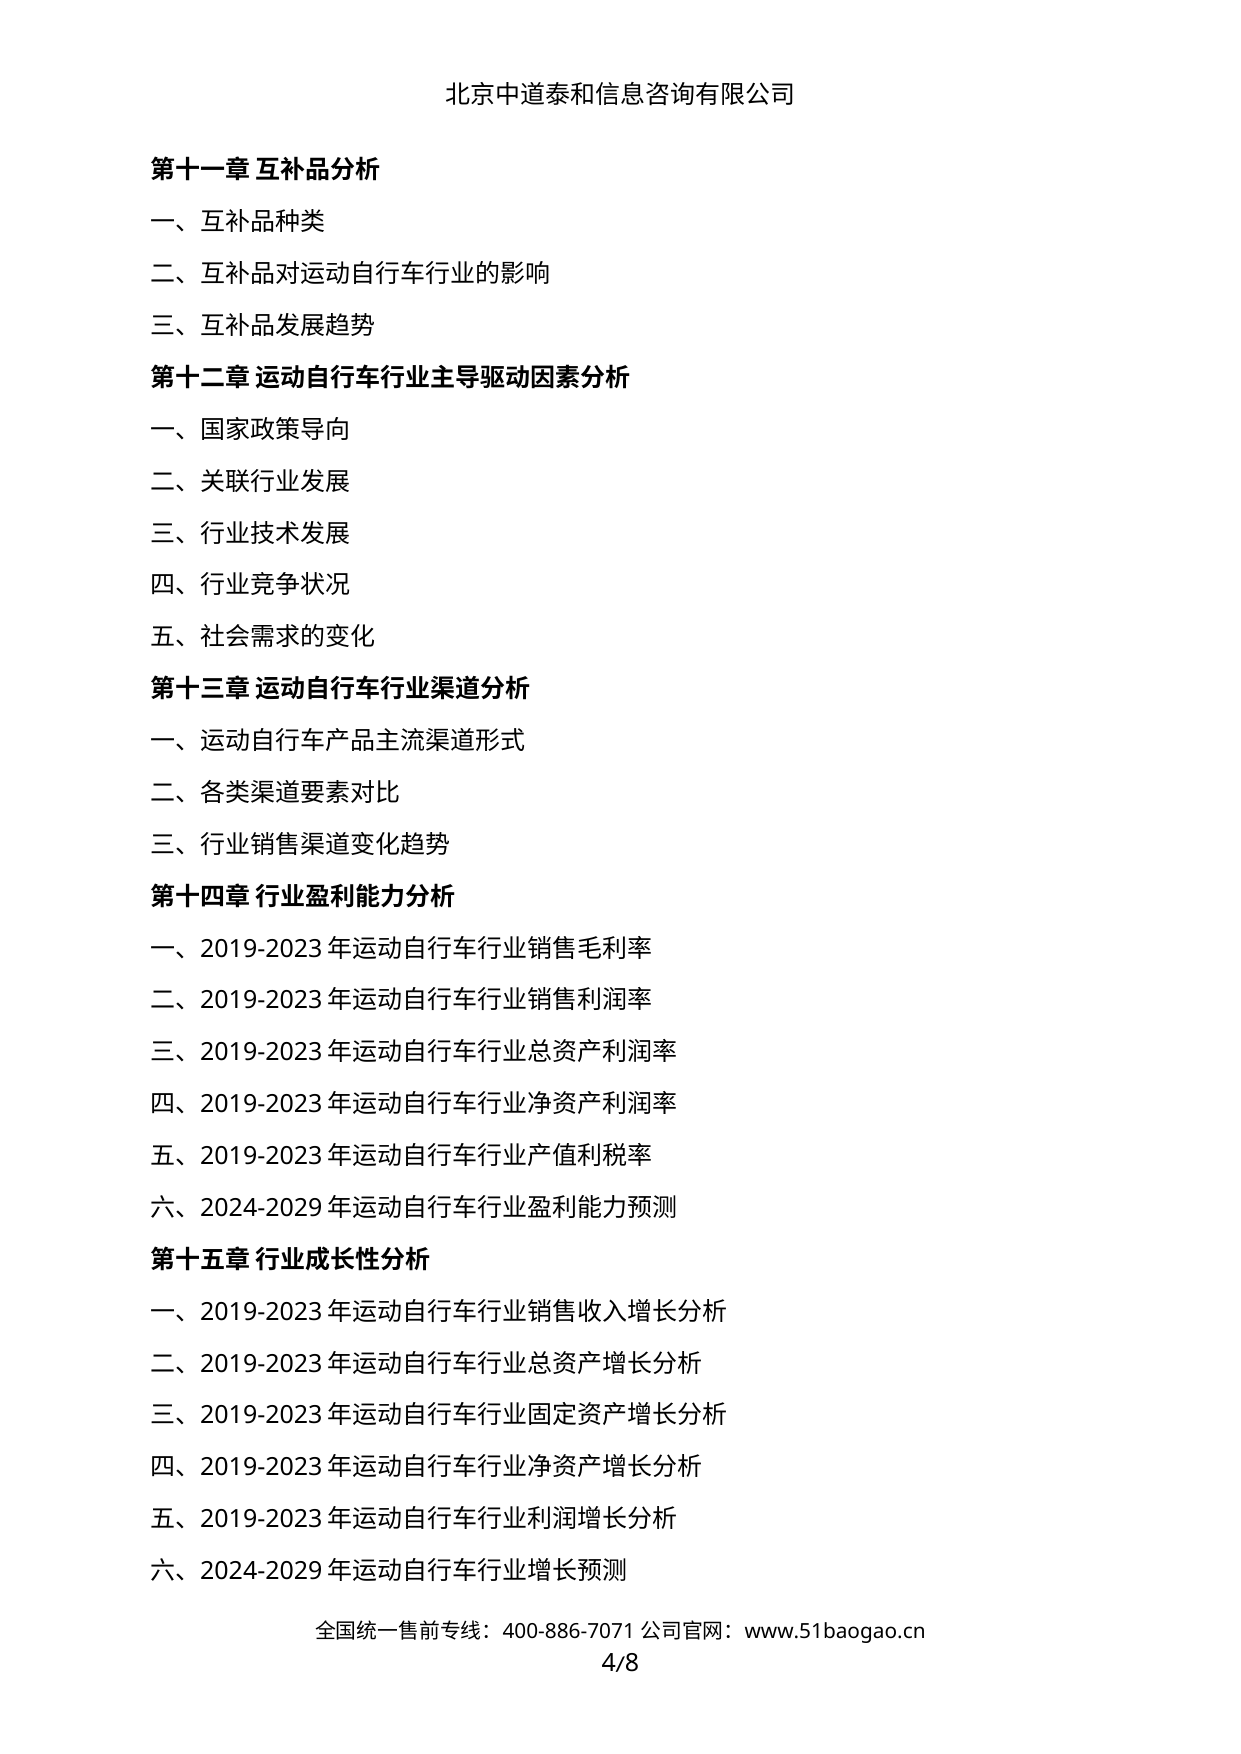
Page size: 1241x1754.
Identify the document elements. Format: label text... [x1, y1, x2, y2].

text 四、2019-2023年运动自行车行业净资产利润率 [150, 1084, 1090, 1120]
text 五、2019-2023年运动自行车行业利润增长分析 [150, 1499, 1090, 1535]
text 第十二章 运动自行车行业主导驱动因素分析 [150, 357, 1090, 394]
text 五、社会需求的变化 [150, 617, 1090, 653]
text 一、互补品种类 [150, 202, 1090, 238]
text 一、2019-2023年运动自行车行业销售毛利率 [150, 928, 1090, 964]
text 六、2024-2029年运动自行车行业增长预测 [150, 1551, 1090, 1587]
text 第十三章 运动自行车行业渠道分析 [150, 669, 1090, 705]
text 二、各类渠道要素对比 [150, 772, 1090, 809]
text 二、2019-2023年运动自行车行业总资产增长分析 [150, 1343, 1090, 1379]
text 三、行业销售渠道变化趋势 [150, 824, 1090, 861]
text 三、互补品发展趋势 [150, 306, 1090, 342]
text 三、2019-2023年运动自行车行业固定资产增长分析 [150, 1395, 1090, 1431]
text 一、2019-2023年运动自行车行业销售收入增长分析 [150, 1291, 1090, 1327]
text 三、行业技术发展 [150, 513, 1090, 549]
text 四、行业竞争状况 [150, 565, 1090, 601]
text 四、2019-2023年运动自行车行业净资产增长分析 [150, 1447, 1090, 1483]
text 第十五章 行业成长性分析 [150, 1239, 1090, 1276]
text 一、国家政策导向 [150, 409, 1090, 446]
text 二、关联行业发展 [150, 461, 1090, 497]
text 一、运动自行车产品主流渠道形式 [150, 721, 1090, 757]
text 三、2019-2023年运动自行车行业总资产利润率 [150, 1032, 1090, 1068]
text 第十四章 行业盈利能力分析 [150, 876, 1090, 912]
text 五、2019-2023年运动自行车行业产值利税率 [150, 1136, 1090, 1172]
text 六、2024-2029年运动自行车行业盈利能力预测 [150, 1187, 1090, 1224]
text 二、2019-2023年运动自行车行业销售利润率 [150, 980, 1090, 1016]
text 第十一章 互补品分析 [150, 150, 1090, 186]
text 二、互补品对运动自行车行业的影响 [150, 254, 1090, 290]
